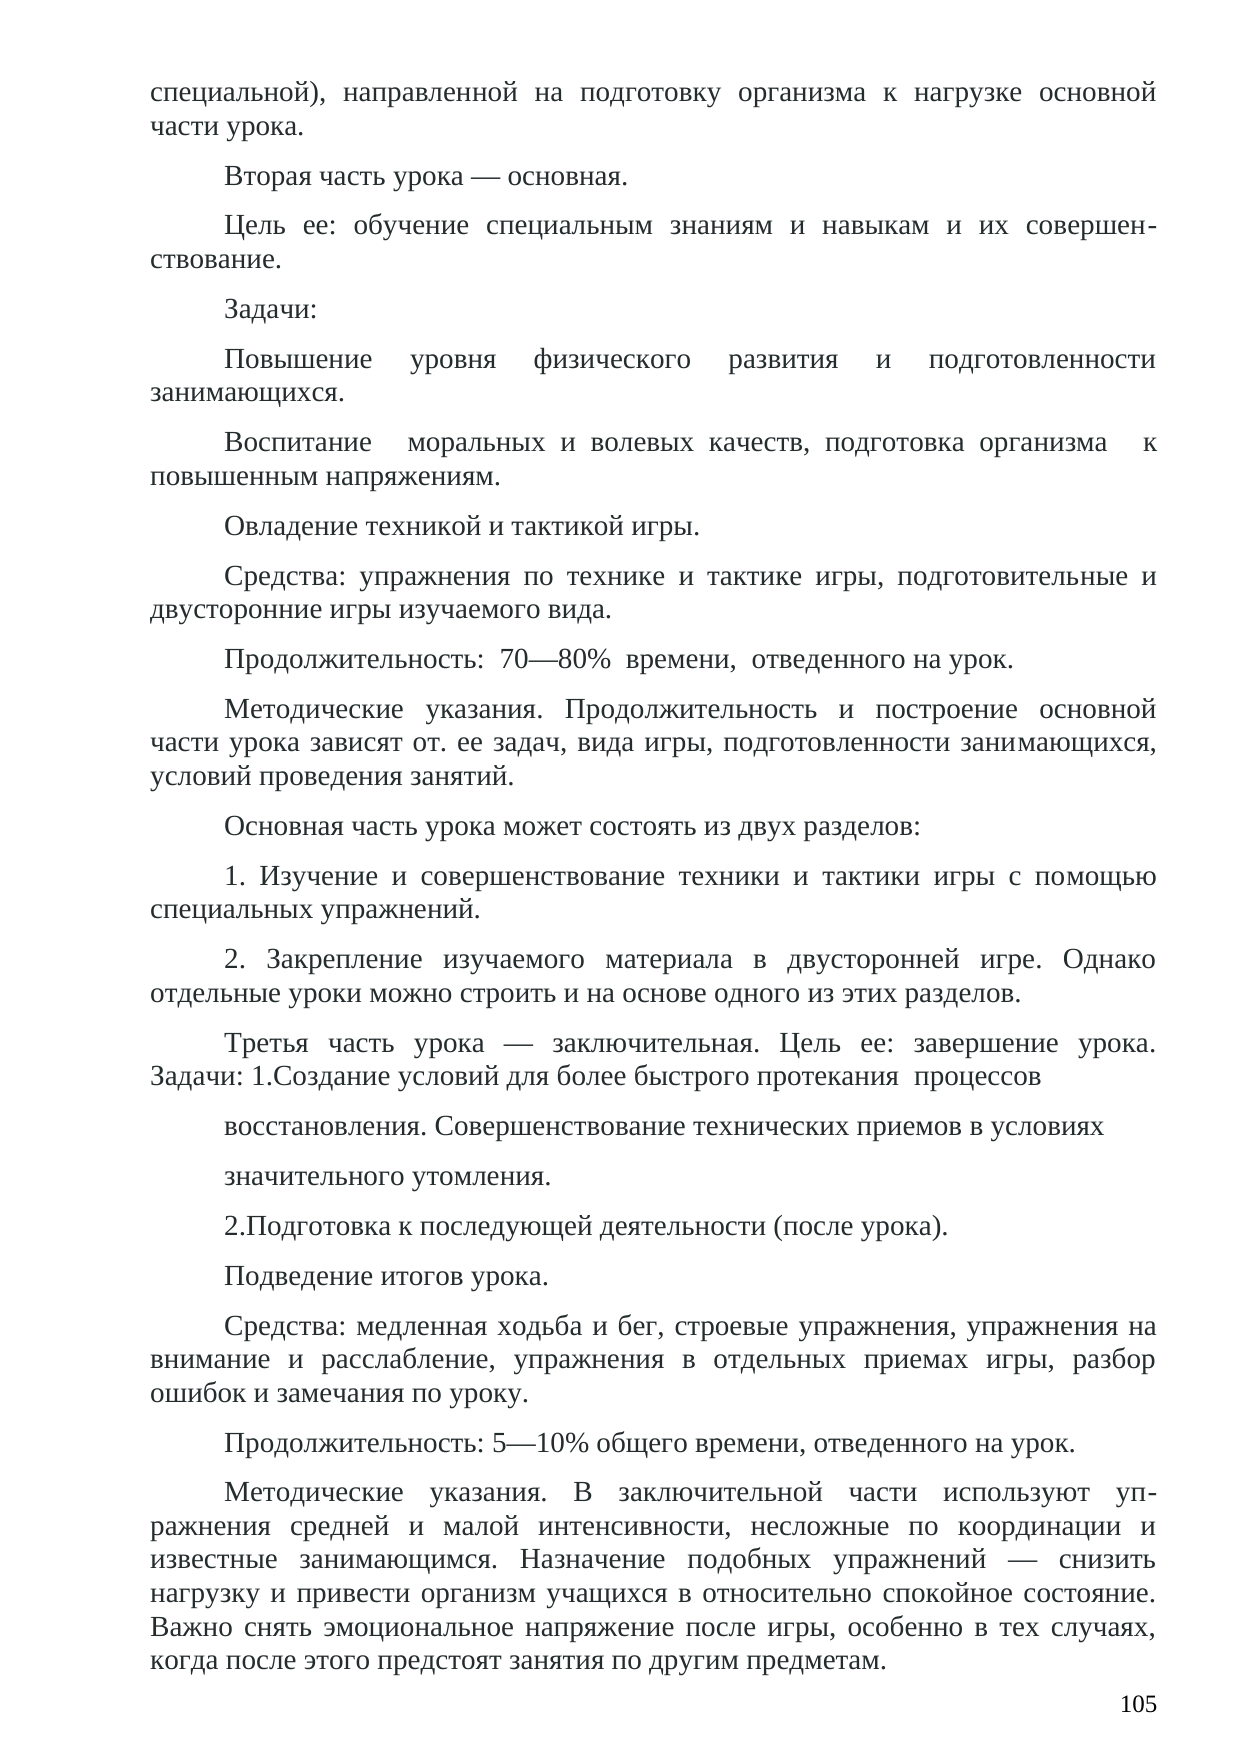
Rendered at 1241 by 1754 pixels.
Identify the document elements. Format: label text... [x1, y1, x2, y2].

text Основная часть урока может состоять из двух разделов: [150, 808, 1157, 841]
text Средства: упражнения по технике и тактике игры, подготовительные и двусторонние игры изучаемого вида. [150, 558, 1157, 625]
text Овладение техникой и тактикой игры. [150, 508, 1157, 541]
text Третья часть урока — заключительная. Цель ее: завершение урока. Задачи: 1.Создание условий для более быстрого протекания процессов [150, 1025, 1157, 1092]
text Методические указания. В заключительной части используют упражнения средней и малой интенсивности, несложные по координации и известные занимающимся. Назначение подобных упражнений — снизить нагрузку и привести организм учащихся в относительно спокойное состояние. Важно снять эмоциональное напряжение после игры, особенно в тех случаях, когда после этого предстоят занятия по другим предметам. [150, 1474, 1157, 1676]
text Воспитание моральных и волевых качеств, подготовка организма к повышенным напряжениям. [150, 424, 1157, 491]
text Задачи: [150, 291, 1157, 324]
text 2. Закрепление изучаемого материала в двусторонней игре. Однако отдельные уроки можно строить и на основе одного из этих разделов. [150, 941, 1157, 1008]
text 1. Изучение и совершенствование техники и тактики игры с помощью специальных упражнений. [150, 858, 1157, 925]
text Цель ее: обучение специальным знаниям и навыкам и их совершенствование. [150, 207, 1157, 274]
text восстановления. Совершенствование технических приемов в условиях [150, 1108, 1157, 1142]
text Методические указания. Продолжительность и построение основной части урока зависят от. ее задач, вида игры, подготовленности занимающихся, условий проведения занятий. [150, 691, 1157, 792]
text Повышение уровня физического развития и подготовленности занимающихся. [150, 341, 1157, 408]
text значительного утомления. [150, 1158, 1157, 1192]
text Средства: медленная ходьба и бег, строевые упражнения, упражнения на внимание и расслабление, упражнения в отдельных приемах игры, разбор ошибок и замечания по уроку. [150, 1308, 1157, 1408]
text Продолжительность: 70—80% времени, отведенного на урок. [150, 641, 1157, 674]
text 2.Подготовка к последующей деятельности (после урока). [150, 1208, 1157, 1241]
text Вторая часть урока — основная. [150, 158, 1157, 191]
text Подведение итогов урока. [150, 1258, 1157, 1291]
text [150, 74, 1157, 141]
text Продолжительность: 5—10% общего времени, отведенного на урок. [150, 1425, 1157, 1458]
